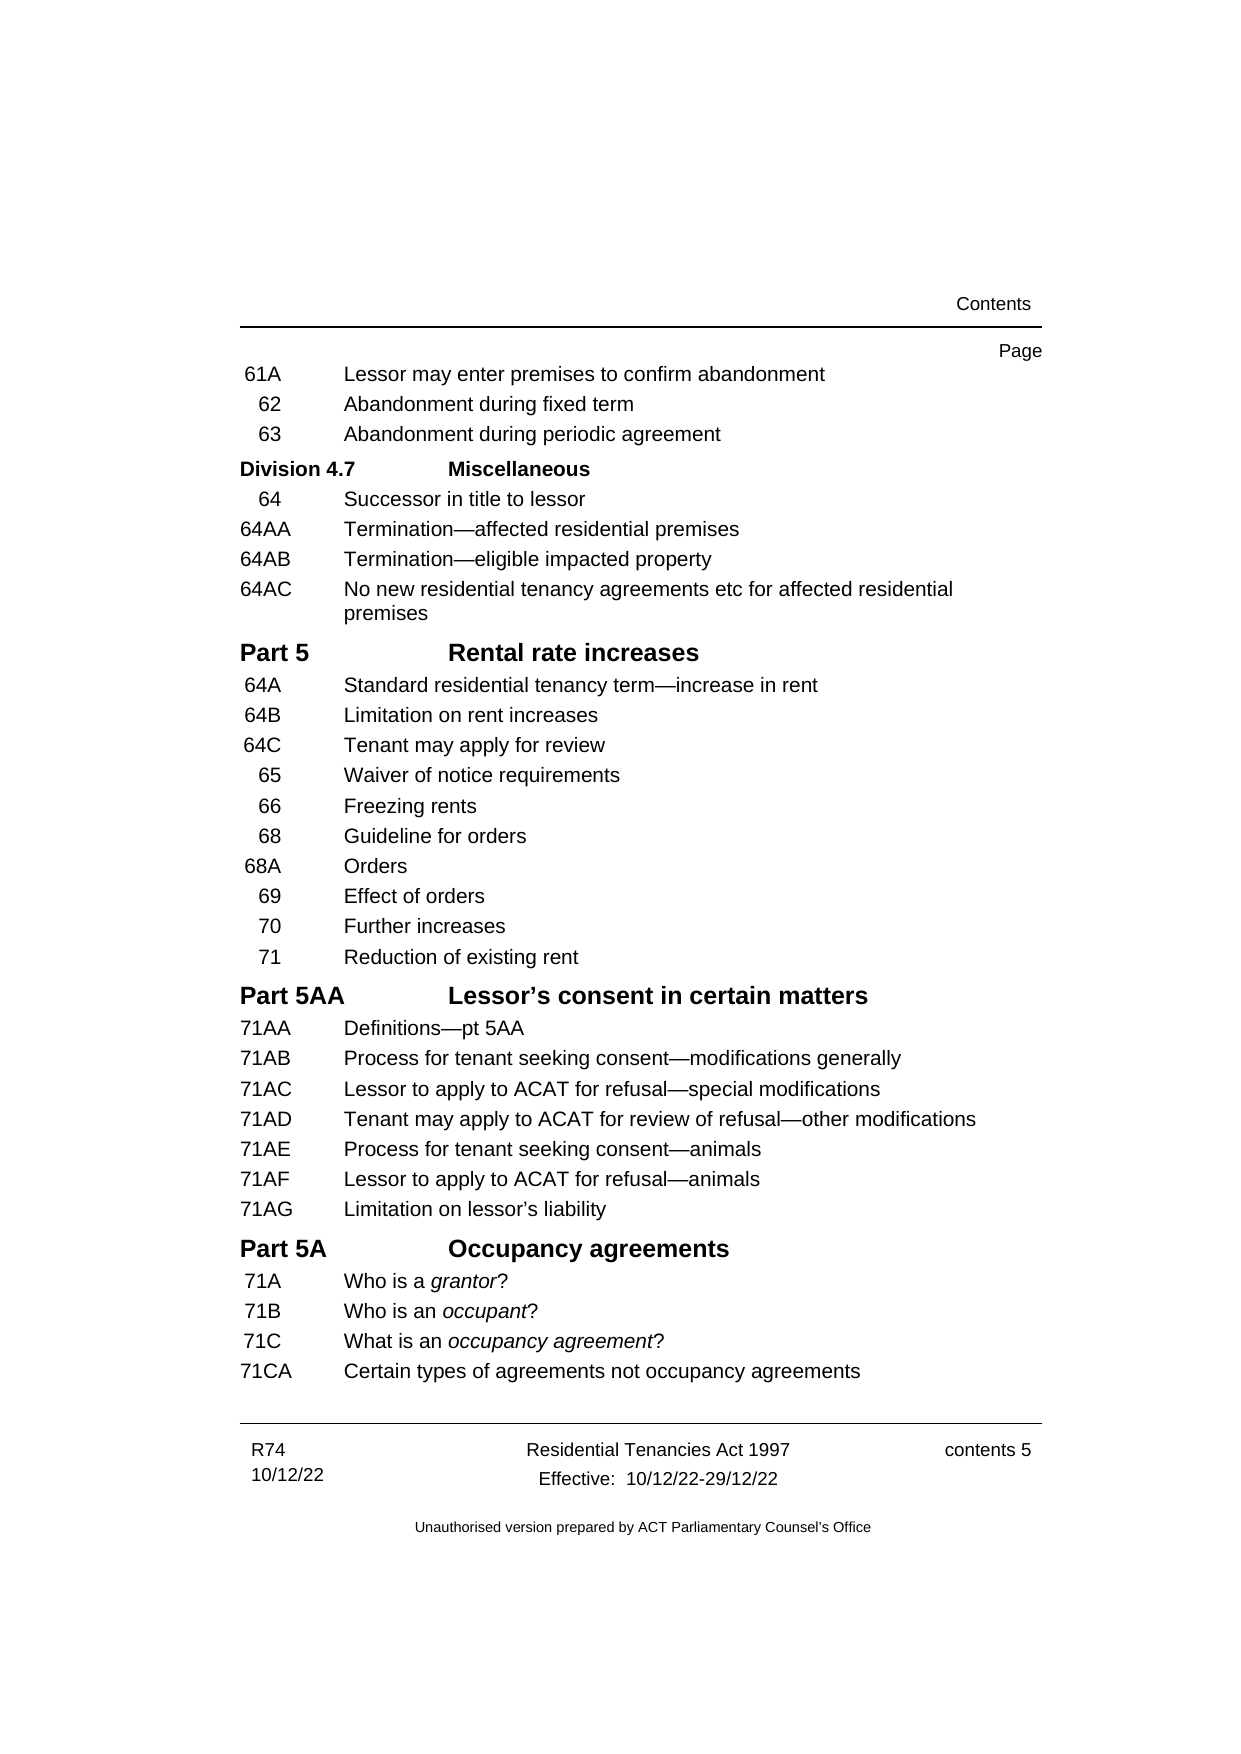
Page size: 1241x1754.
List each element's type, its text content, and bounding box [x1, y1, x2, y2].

text 61A Lessor may enter premises to confirm abandonment 71 [239, 362, 996, 386]
text 71AD Tenant may apply to ACAT for review of refusal—other modifications 84 [239, 1107, 996, 1131]
text 71CA Certain types of agreements not occupancy agreements 91 [239, 1359, 996, 1383]
text 71C What is an occupancy agreement? 88 [239, 1329, 996, 1353]
text 71AC Lessor to apply to ACAT for refusal—special modifications 84 [239, 1076, 996, 1100]
text 66 Freezing rents 77 [239, 793, 996, 817]
text 64AB Termination—eligible impacted property 74 [239, 547, 996, 571]
text 65 Waiver of notice requirements 77 [239, 763, 996, 787]
text 71AB Process for tenant seeking consent—modifications generally 83 [239, 1046, 996, 1070]
text 69 Effect of orders 79 [239, 884, 996, 908]
text 62 Abandonment during fixed term 71 [239, 392, 996, 416]
text 71AE Process for tenant seeking consent—animals 86 [239, 1137, 996, 1161]
text 71A Who is a grantor? 88 [239, 1269, 996, 1293]
text 71AG Limitation on lessor’s liability 87 [239, 1197, 996, 1221]
text 71AA Definitions—pt 5AA 82 [239, 1016, 996, 1040]
text 71 Reduction of existing rent 80 [239, 944, 996, 968]
text 63 Abandonment during periodic agreement 72 [239, 422, 996, 446]
text 68 Guideline for orders 78 [239, 824, 996, 848]
text Part 5 Rental rate increases 76 [239, 638, 996, 666]
text 64 Successor in title to lessor 73 [239, 487, 996, 511]
text 64AC No new residential tenancy agreements etc for affected residential premises 75 [239, 577, 996, 625]
text 68A Orders 79 [239, 854, 996, 878]
text Part 5A Occupancy agreements 88 [239, 1234, 996, 1262]
text Part 5AA Lessor’s consent in certain matters 82 [239, 981, 996, 1010]
text 64AA Termination—affected residential premises 74 [239, 517, 996, 541]
text 64A Standard residential tenancy term—increase in rent 76 [239, 673, 996, 697]
text 64C Tenant may apply for review 77 [239, 733, 996, 757]
text 71AF Lessor to apply to ACAT for refusal—animals 86 [239, 1167, 996, 1191]
text 64B Limitation on rent increases 76 [239, 703, 996, 727]
text 70 Further increases 80 [239, 914, 996, 938]
text Division 4.7 Miscellaneous 73 [239, 456, 996, 480]
text 71B Who is an occupant? 88 [239, 1299, 996, 1323]
